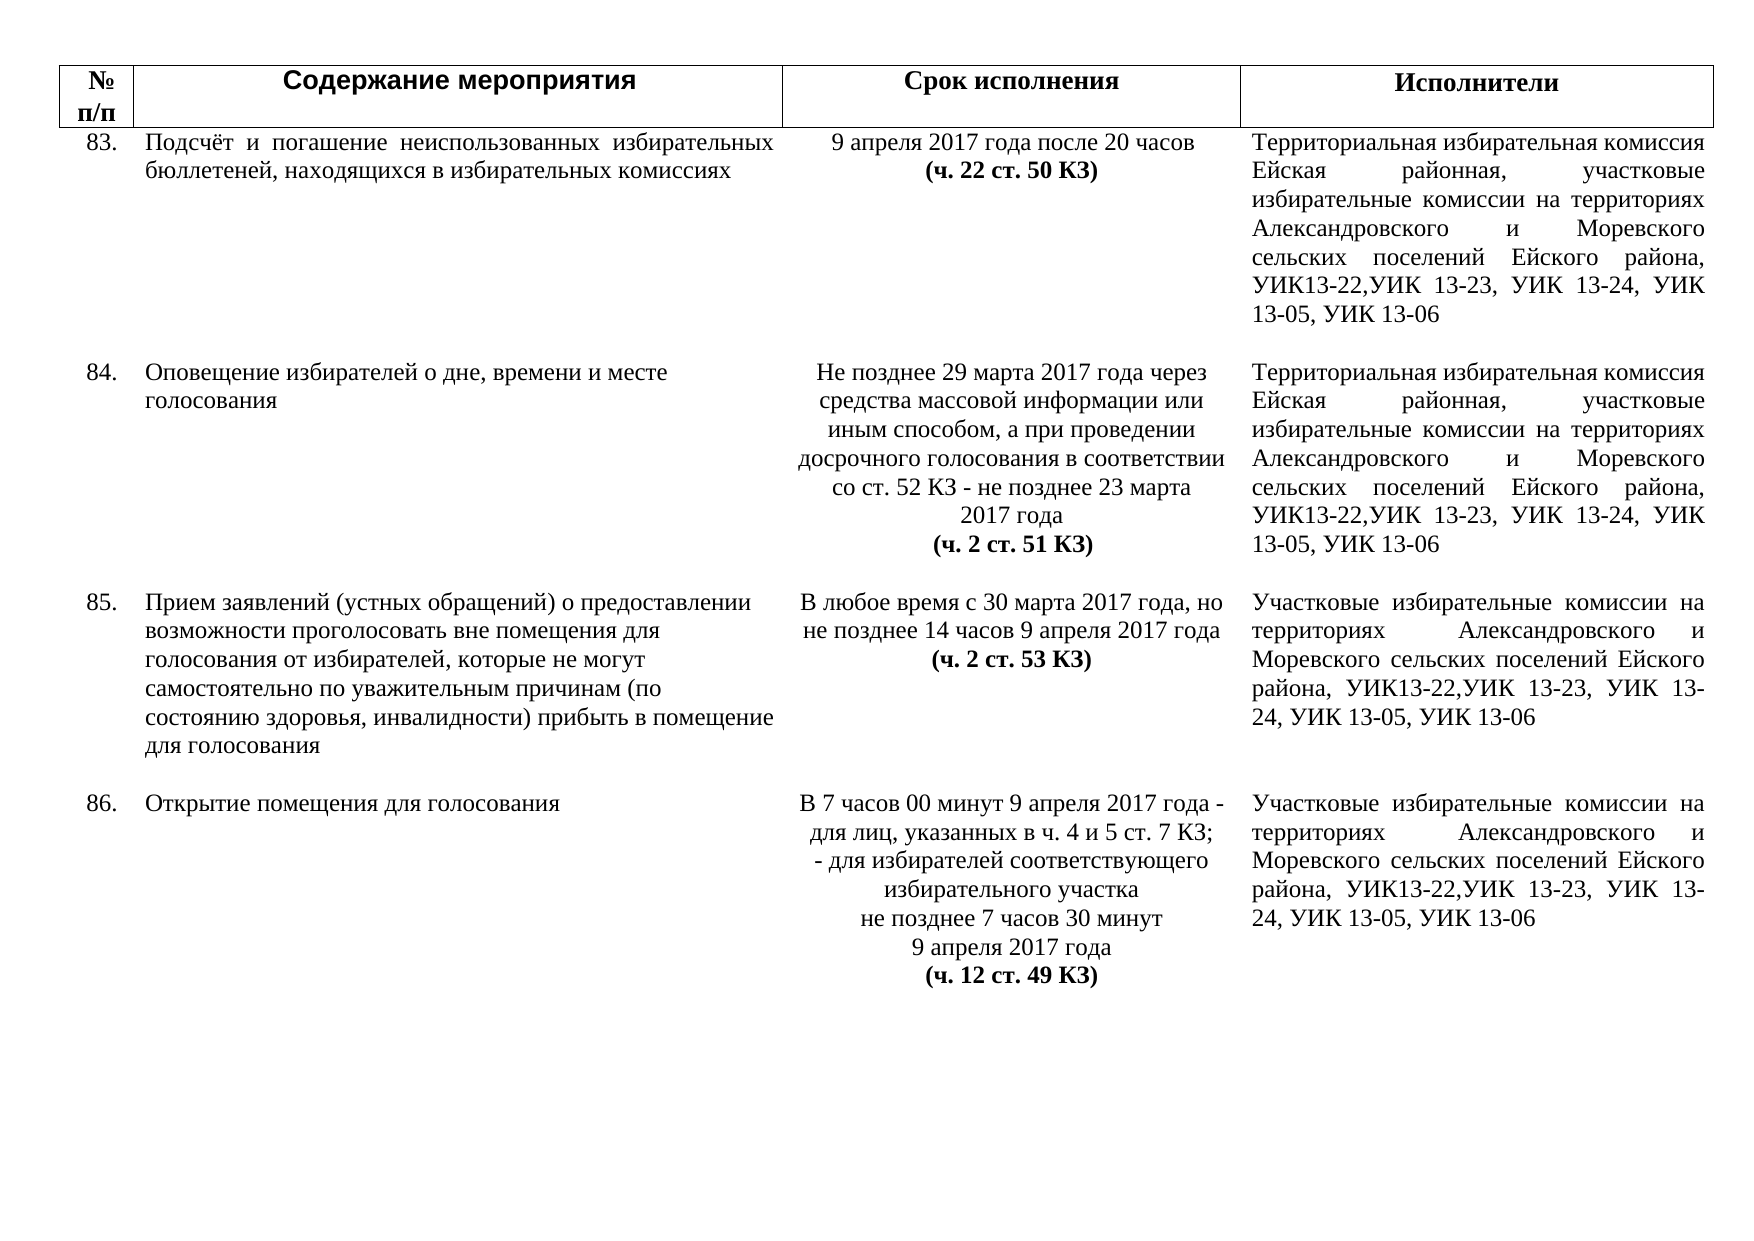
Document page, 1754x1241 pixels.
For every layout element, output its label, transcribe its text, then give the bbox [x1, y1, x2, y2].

table_cell 83. [59, 128, 133, 357]
table_cell Оповещение избирателей о дне, времени и месте голосования [134, 357, 783, 587]
table_cell Не позднее 29 марта 2017 года через средства массовой информации или иным способом, а при проведении досрочного голосования в соответствии со ст. 52 КЗ - не позднее 23 марта 2017 года (ч. 2 ст. 51 КЗ) [783, 357, 1240, 587]
table_cell Подсчёт и погашение неиспользованных избирательных бюллетеней, находящихся в избирательных комиссиях [134, 128, 783, 357]
table_header Срок исполнения [783, 66, 1240, 127]
table_cell Открытие помещения для голосования [134, 788, 783, 1018]
table_cell 85. [59, 587, 133, 788]
table_cell 9 апреля 2017 года после 20 часов (ч. 22 ст. 50 КЗ) [783, 128, 1240, 357]
table_cell 86. [59, 788, 133, 1018]
table_header Содержание мероприятия [134, 66, 782, 127]
table_cell В любое время с 30 марта 2017 года, но не позднее 14 часов 9 апреля 2017 года (ч. 2 ст. 53 КЗ) [783, 587, 1240, 788]
table_cell Прием заявлений (устных обращений) о предоставлении возможности проголосовать вне помещения для голосования от избирателей, которые не могут самостоятельно по уважительным причинам (по состоянию здоровья, инвалидности) прибыть в помещение для голосования [134, 587, 783, 788]
table_cell В 7 часов 00 минут 9 апреля 2017 года - для лиц, указанных в ч. 4 и 5 ст. 7 КЗ; - для избирателей соответствующего избирательного участка не позднее 7 часов 30 минут 9 апреля 2017 года (ч. 12 ст. 49 КЗ) [783, 788, 1240, 1018]
table_cell 84. [59, 357, 133, 587]
table_header № п/п [60, 66, 133, 127]
table_header Исполнители [1241, 66, 1713, 127]
